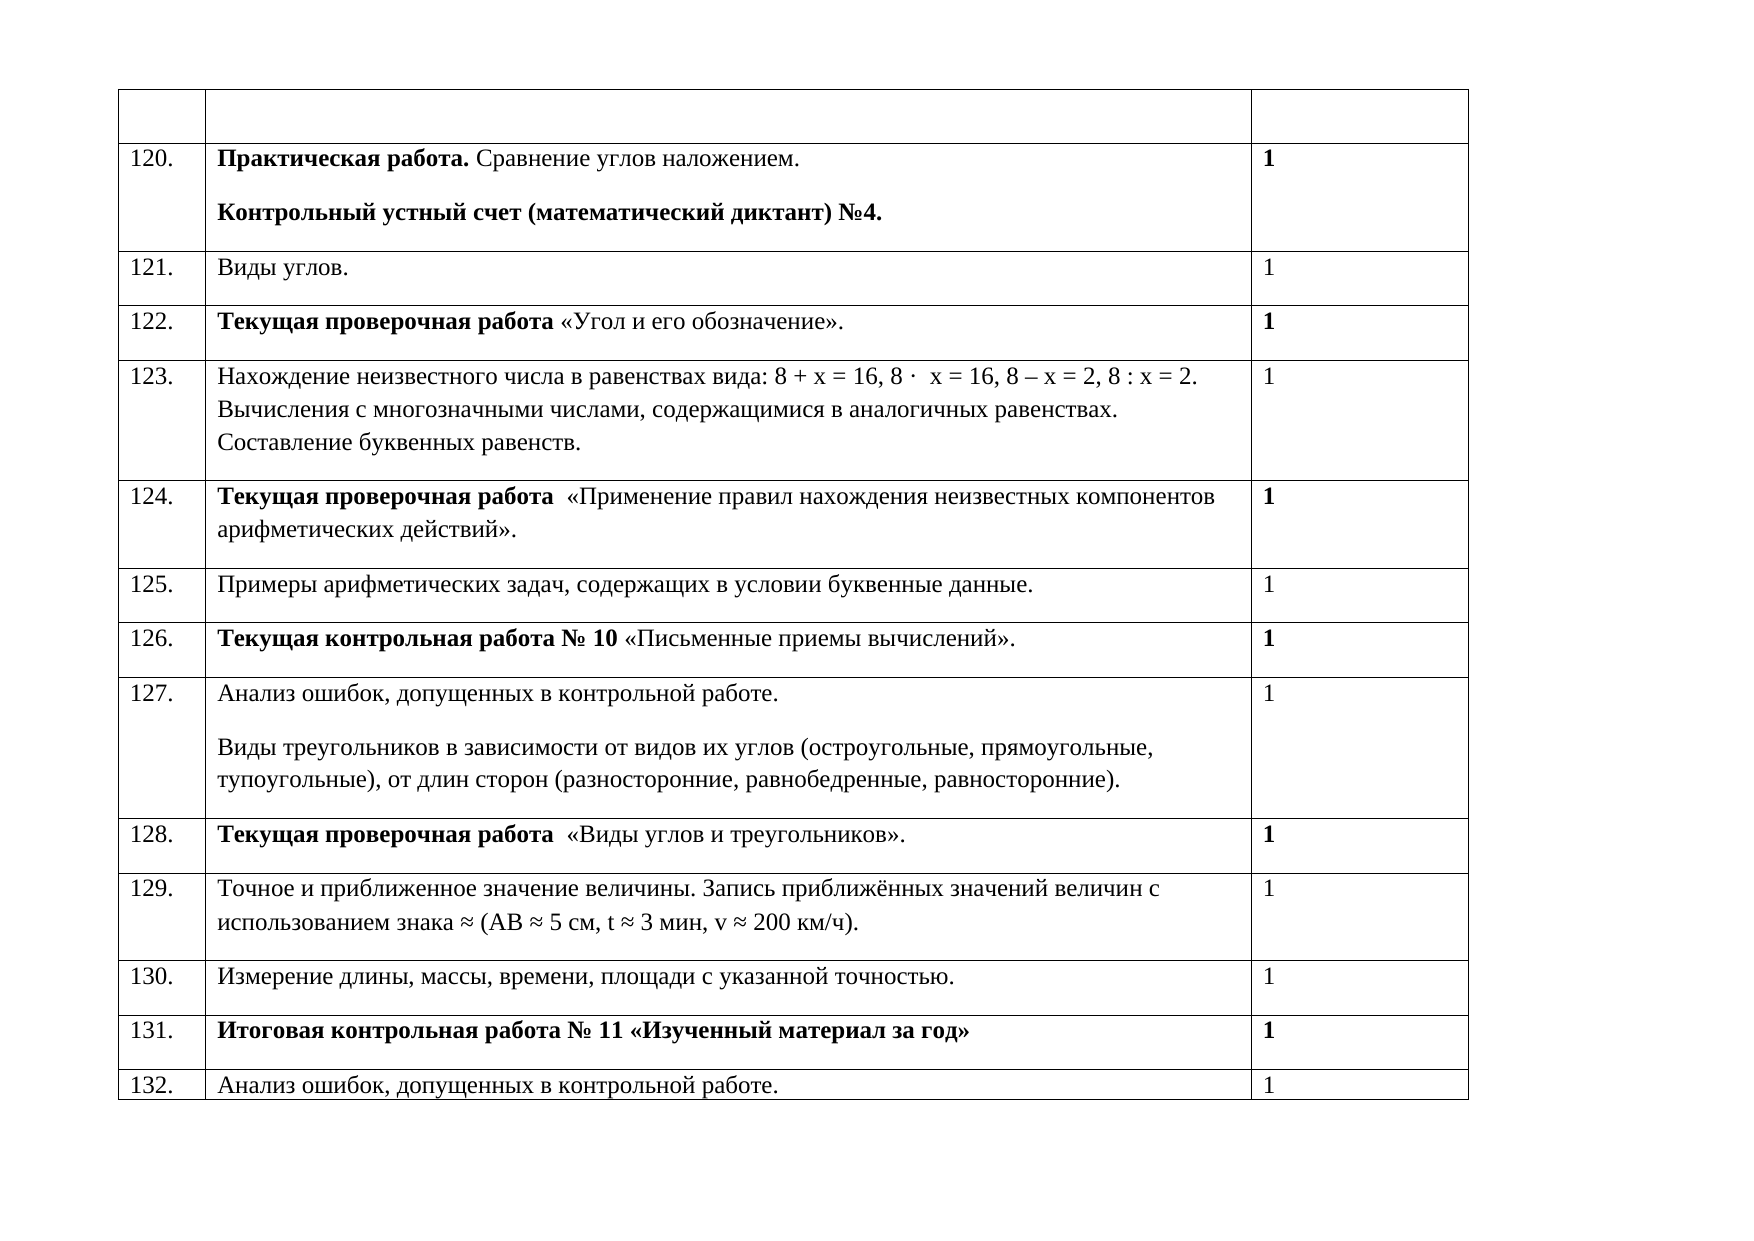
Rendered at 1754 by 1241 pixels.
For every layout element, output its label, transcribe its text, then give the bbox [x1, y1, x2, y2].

table_cell [119, 1016, 205, 1069]
table_cell [119, 252, 205, 305]
table_cell 1 [1252, 481, 1468, 568]
table_cell 1 [1252, 306, 1468, 360]
table_cell 1 [1252, 1016, 1468, 1069]
table_cell [119, 874, 205, 960]
table_cell 1 [1252, 819, 1468, 872]
table_cell 1 [1252, 144, 1468, 251]
table_cell Текущая проверочная работа «Угол и его обозначение». [206, 306, 1251, 360]
table_cell Текущая проверочная работа «Применение правил нахождения неизвестных компонентов арифметических действий». [206, 481, 1251, 568]
table_cell [119, 623, 205, 677]
table_cell Измерение длины, массы, времени, площади с указанной точностью. [206, 961, 1251, 1014]
table_cell 1 [1252, 361, 1468, 480]
table_cell 1 [1252, 623, 1468, 677]
table_cell [119, 361, 205, 480]
table_cell [119, 678, 205, 818]
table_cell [206, 90, 1251, 142]
table_cell [119, 481, 205, 568]
table_cell [119, 961, 205, 1014]
table_cell 1 [1252, 252, 1468, 305]
table_cell [119, 144, 205, 251]
table_cell Анализ ошибок, допущенных в контрольной работе. Виды треугольников в зависимости от видов их углов (остроугольные, прямоугольные, тупоугольные), от длин сторон (разносторонние, равнобедренные, равносторонние). [206, 678, 1251, 818]
table_cell Практическая работа. Сравнение углов наложением. Контрольный устный счет (математический диктант) №4. [206, 144, 1251, 251]
table_cell Примеры арифметических задач, содержащих в условии буквенные данные. [206, 569, 1251, 622]
table_cell Текущая контрольная работа № 10 «Письменные приемы вычислений». [206, 623, 1251, 677]
table_cell 1 [1252, 569, 1468, 622]
table_cell Итоговая контрольная работа № 11 «Изученный материал за год» [206, 1016, 1251, 1069]
table_cell 1 [1252, 874, 1468, 960]
table_cell 1 [1252, 1070, 1468, 1099]
table_cell [119, 569, 205, 622]
table_cell [119, 306, 205, 360]
table_cell Точное и приближенное значение величины. Запись приближённых значений величин с использованием знака ≈ (АВ ≈ , t ≈ 3 мин, v ≈ ). [206, 874, 1251, 960]
table_cell 1 [1252, 90, 1468, 142]
table_cell [119, 819, 205, 872]
table_cell 1 [1252, 678, 1468, 818]
table_cell Текущая проверочная работа «Виды углов и треугольников». [206, 819, 1251, 872]
table_cell 1 [1252, 961, 1468, 1014]
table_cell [206, 1070, 1251, 1099]
table_cell Нахождение неизвестного числа в равенствах вида: 8 + х = 16, 8 · х = 16, 8 – х = 2, 8 : х = 2. Вычисления с многозначными числами, содержащимися в аналогичных равенствах. Составление буквенных равенств. [206, 361, 1251, 480]
table_cell Виды углов. [206, 252, 1251, 305]
table_cell [119, 1070, 205, 1099]
table_cell [119, 90, 205, 142]
